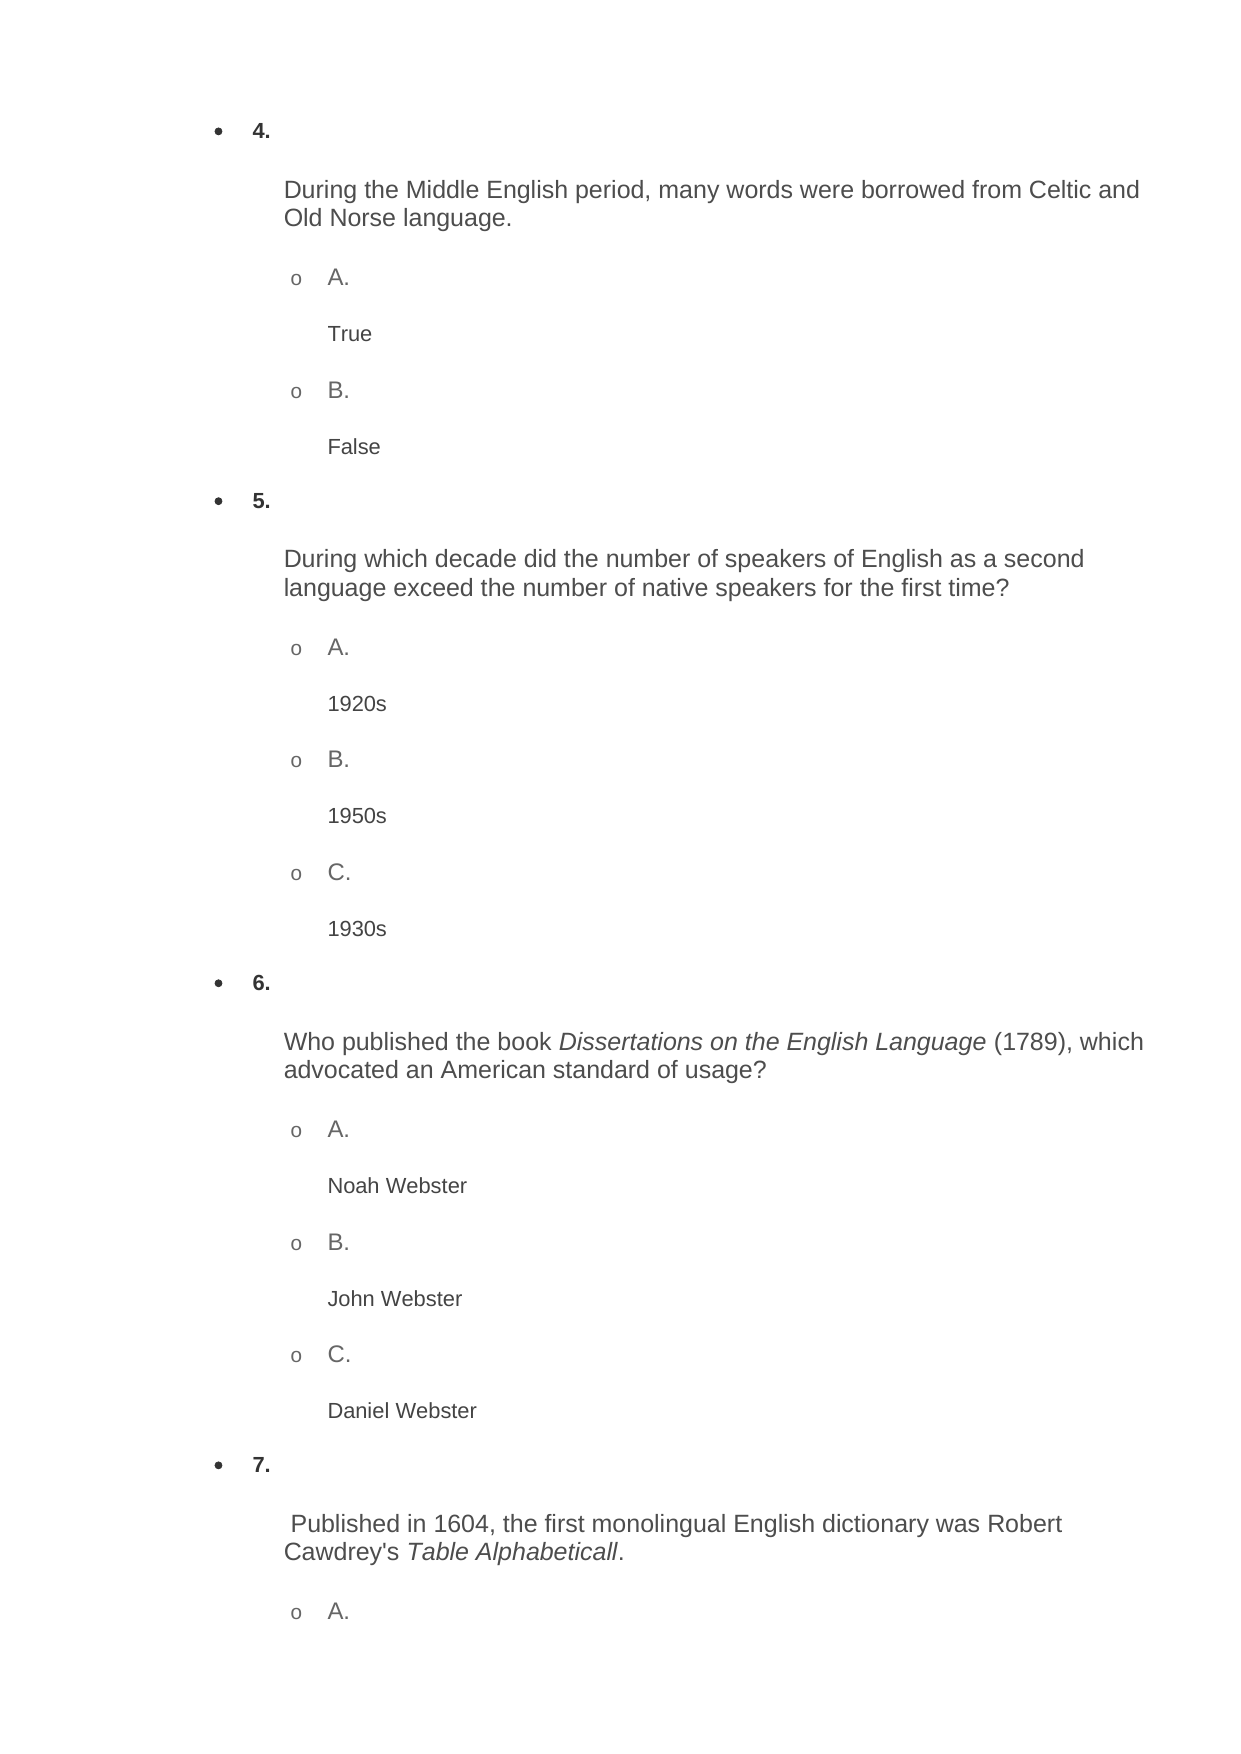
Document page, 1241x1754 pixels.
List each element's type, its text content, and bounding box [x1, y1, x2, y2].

text Noah Webster [327, 1173, 1113, 1198]
list A. [290, 1597, 1152, 1626]
text Who published the book Dissertations on the English Language (1789), which advocated an American standard of usage? [283, 1026, 1152, 1084]
text Daniel Webster [327, 1398, 1113, 1423]
list B. [290, 745, 1152, 774]
text 1930s [327, 916, 1113, 941]
list A. [290, 633, 1152, 662]
text 1950s [327, 803, 1113, 828]
list 4. [215, 118, 1152, 143]
list B. [290, 1227, 1152, 1256]
text 1920s [327, 691, 1113, 716]
list 5. [215, 488, 1152, 513]
text During the Middle English period, many words were borrowed from Celtic and Old Norse language. [283, 174, 1152, 232]
list C. [290, 858, 1152, 886]
list B. [290, 376, 1152, 404]
list A. [290, 263, 1152, 292]
text John Webster [327, 1285, 1113, 1311]
list A. [290, 1115, 1152, 1144]
list 7. [215, 1452, 1152, 1477]
list 6. [215, 970, 1152, 995]
text True [327, 321, 1113, 346]
text Published in 1604, the first monolingual English dictionary was Robert Cawdrey's Table Alphabeticall. [283, 1508, 1152, 1566]
list C. [290, 1340, 1152, 1368]
text During which decade did the number of speakers of English as a second language exceed the number of native speakers for the first time? [283, 544, 1152, 602]
text False [327, 433, 1113, 459]
